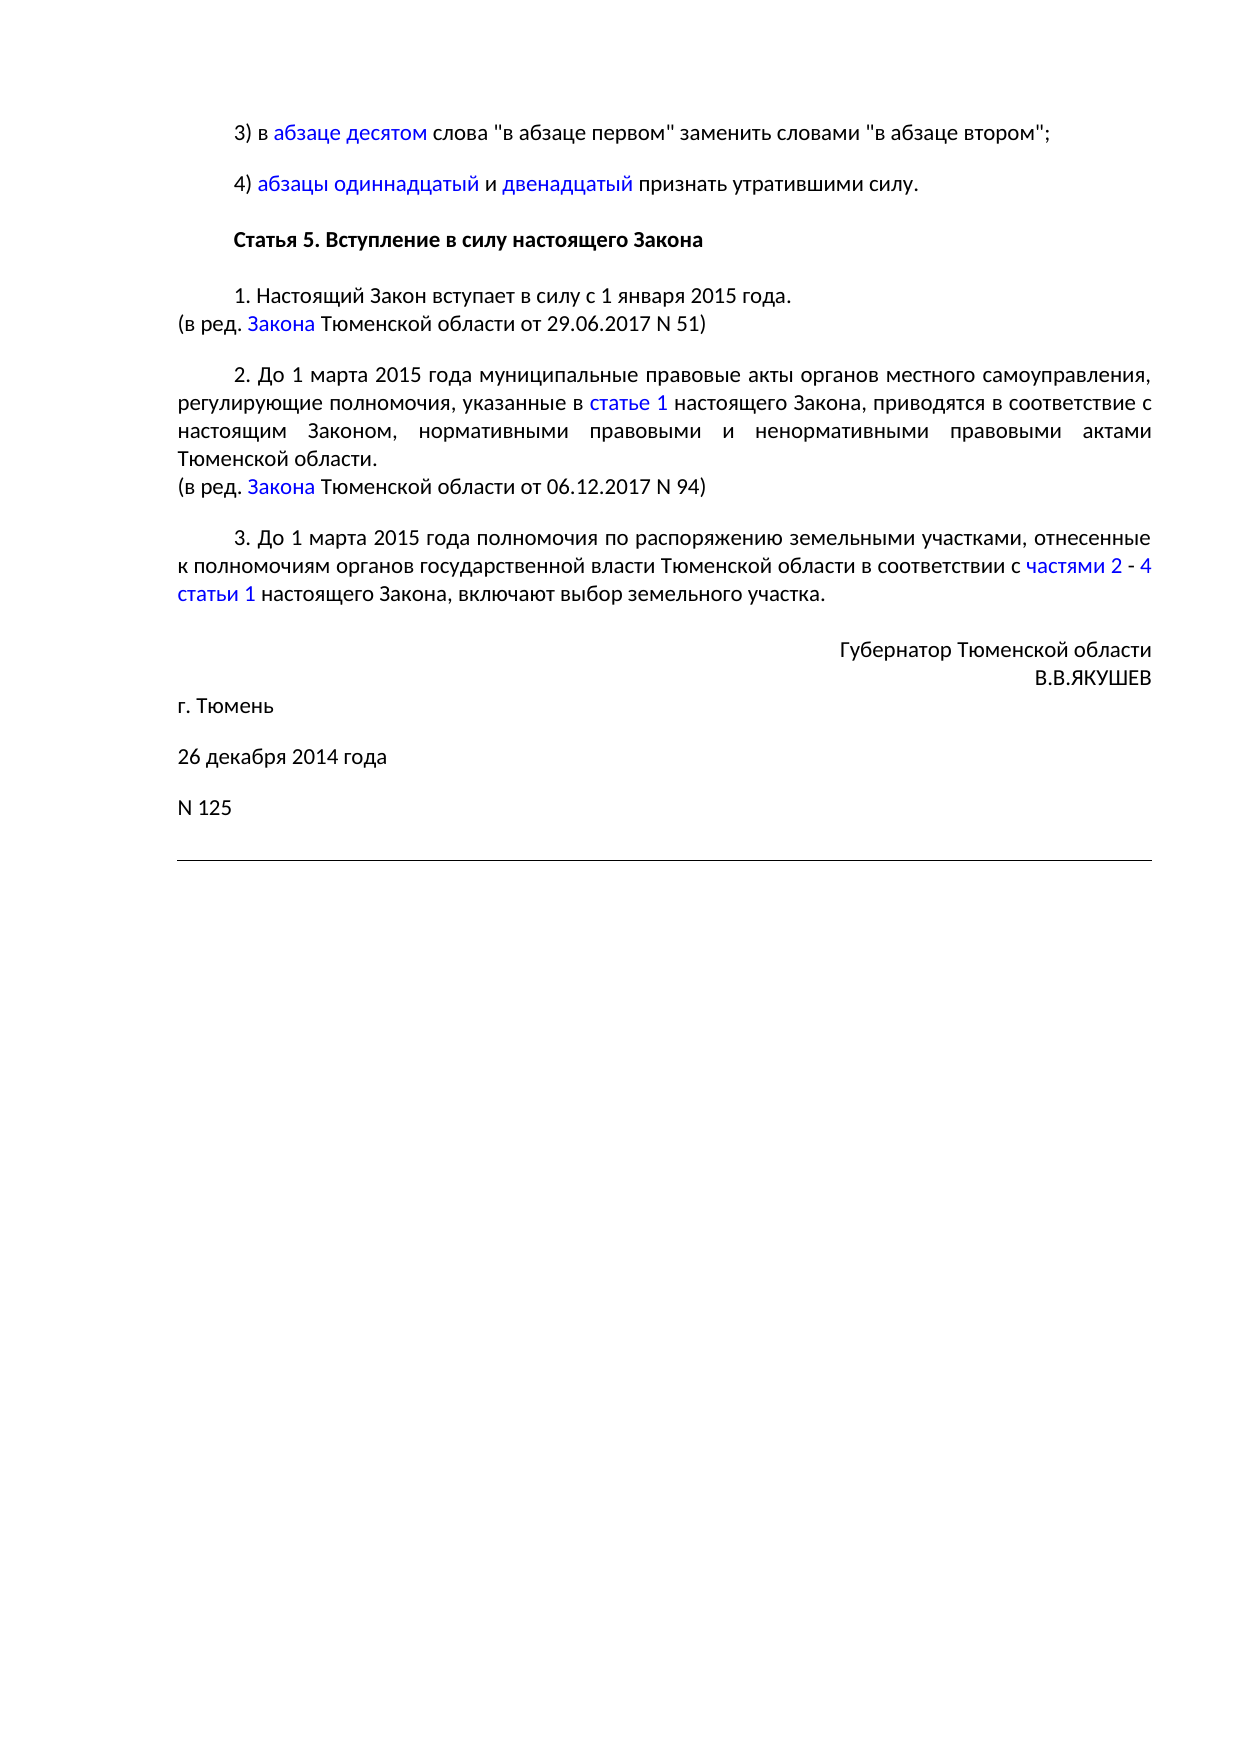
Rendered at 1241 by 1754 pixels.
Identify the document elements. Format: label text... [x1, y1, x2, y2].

text Губернатор Тюменской области [177, 635, 1152, 663]
text 4) абзацы одиннадцатый и двенадцатый признать утратившими силу. [177, 169, 1152, 197]
text В.В.ЯКУШЕВ [177, 663, 1152, 691]
text 1. Настоящий Закон вступает в силу с 1 января 2015 года. [177, 281, 1152, 309]
text 2. До 1 марта 2015 года муниципальные правовые акты органов местного самоуправления, регулирующие полномочия, указанные в статье 1 настоящего Закона, приводятся в соответствие с настоящим Законом, нормативными правовыми и ненормативными правовыми актами Тюменской области. [177, 360, 1152, 472]
text г. Тюмень [177, 691, 1152, 719]
text (в ред. Закона Тюменской области от 06.12.2017 N 94) [177, 472, 1152, 500]
text (в ред. Закона Тюменской области от 29.06.2017 N 51) [177, 309, 1152, 337]
text N 125 [177, 793, 1152, 821]
title Статья 5. Вступление в силу настоящего Закона [177, 225, 1152, 253]
text 3. До 1 марта 2015 года полномочия по распоряжению земельными участками, отнесенные к полномочиям органов государственной власти Тюменской области в соответствии с частями 2 - 4 статьи 1 настоящего Закона, включают выбор земельного участка. [177, 523, 1152, 607]
text 3) в абзаце десятом слова "в абзаце первом" заменить словами "в абзаце втором"; [177, 118, 1152, 146]
text 26 декабря 2014 года [177, 742, 1152, 770]
